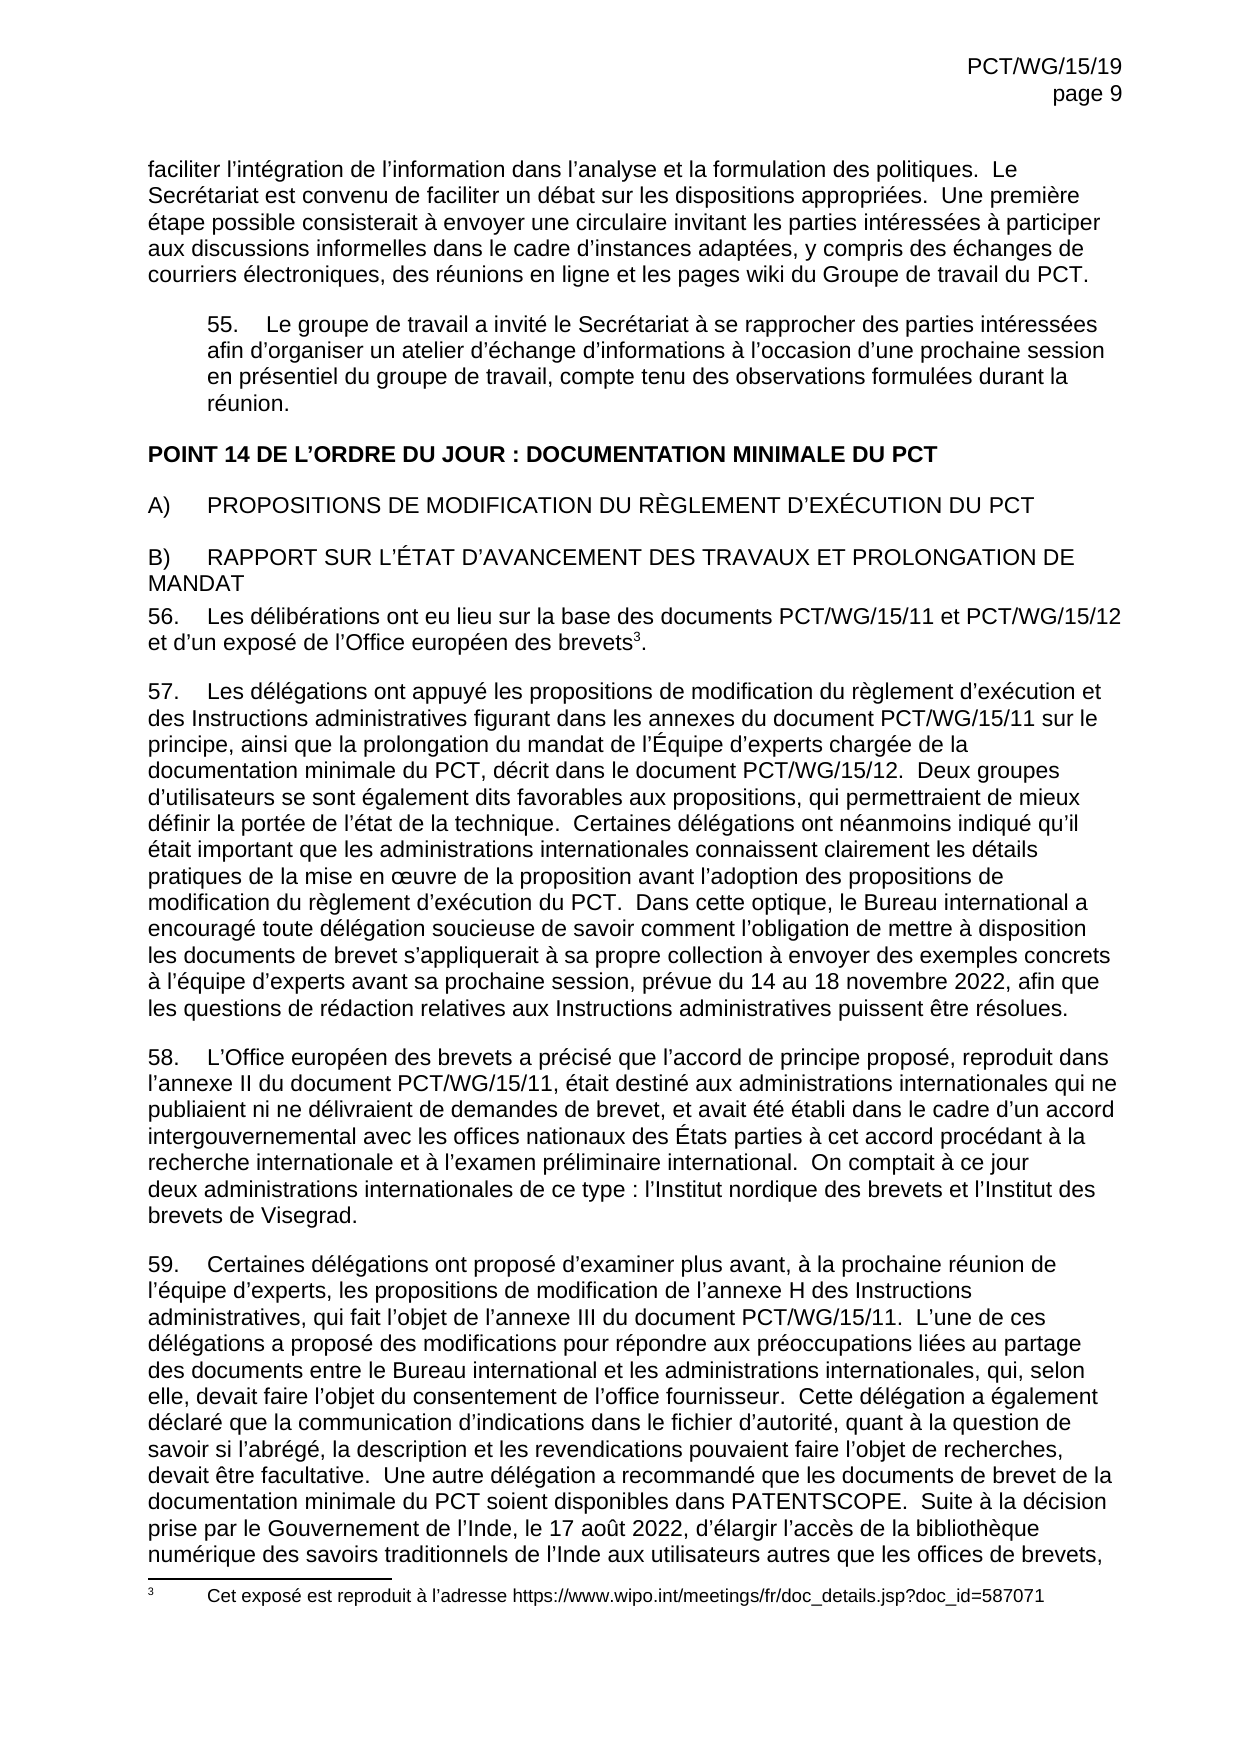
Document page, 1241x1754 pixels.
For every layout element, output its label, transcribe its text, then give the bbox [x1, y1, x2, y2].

text Les délibérations ont eu lieu sur la base des documents PCT/WG/15/11 et PCT/WG/15/12 et d’un exposé de l’Office européen des brevets. [148, 603, 1122, 655]
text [148, 156, 1122, 288]
subtitle b) Rapport sur l’état d’avancement des travaux et prolongation de mandat [148, 544, 1122, 596]
text Les délégations ont appuyé les propositions de modification du règlement d’exécution et des Instructions administratives figurant dans les annexes du document PCT/WG/15/11 sur le principe, ainsi que la prolongation du mandat de l’Équipe d’experts chargée de la documentation minimale du PCT, décrit dans le document PCT/WG/15/12. Deux groupes d’utilisateurs se sont également dits favorables aux propositions, qui permettraient de mieux définir la portée de l’état de la technique. Certaines délégations ont néanmoins indiqué qu’il était important que les administrations internationales connaissent clairement les détails pratiques de la mise en œuvre de la proposition avant l’adoption des propositions de modification du règlement d’exécution du PCT. Dans cette optique, le Bureau international a encouragé toute délégation soucieuse de savoir comment l’obligation de mettre à disposition les documents de brevet s’appliquerait à sa propre collection à envoyer des exemples concrets à l’équipe d’experts avant sa prochaine session, prévue du 14 au 18 novembre 2022, afin que les questions de rédaction relatives aux Instructions administratives puissent être résolues. [148, 678, 1122, 1021]
subtitle a) Propositions de modification du règlement d’exécution du PCT [148, 492, 1122, 519]
subtitle Point 14 de l’ordre du jour : Documentation minimale du PCT [148, 441, 1122, 467]
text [148, 1251, 1122, 1567]
text Le groupe de travail a invité le Secrétariat à se rapprocher des parties intéressées afin d’organiser un atelier d’échange d’informations à l’occasion d’une prochaine session en présentiel du groupe de travail, compte tenu des observations formulées durant la réunion. [207, 311, 1122, 416]
text L’Office européen des brevets a précisé que l’accord de principe proposé, reproduit dans l’annexe II du document PCT/WG/15/11, était destiné aux administrations internationales qui ne publiaient ni ne délivraient de demandes de brevet, et avait été établi dans le cadre d’un accord intergouvernemental avec les offices nationaux des États parties à cet accord procédant à la recherche internationale et à l’examen préliminaire international. On comptait à ce jour deux administrations internationales de ce type : l’Institut nordique des brevets et l’Institut des brevets de Visegrad. [148, 1044, 1122, 1228]
